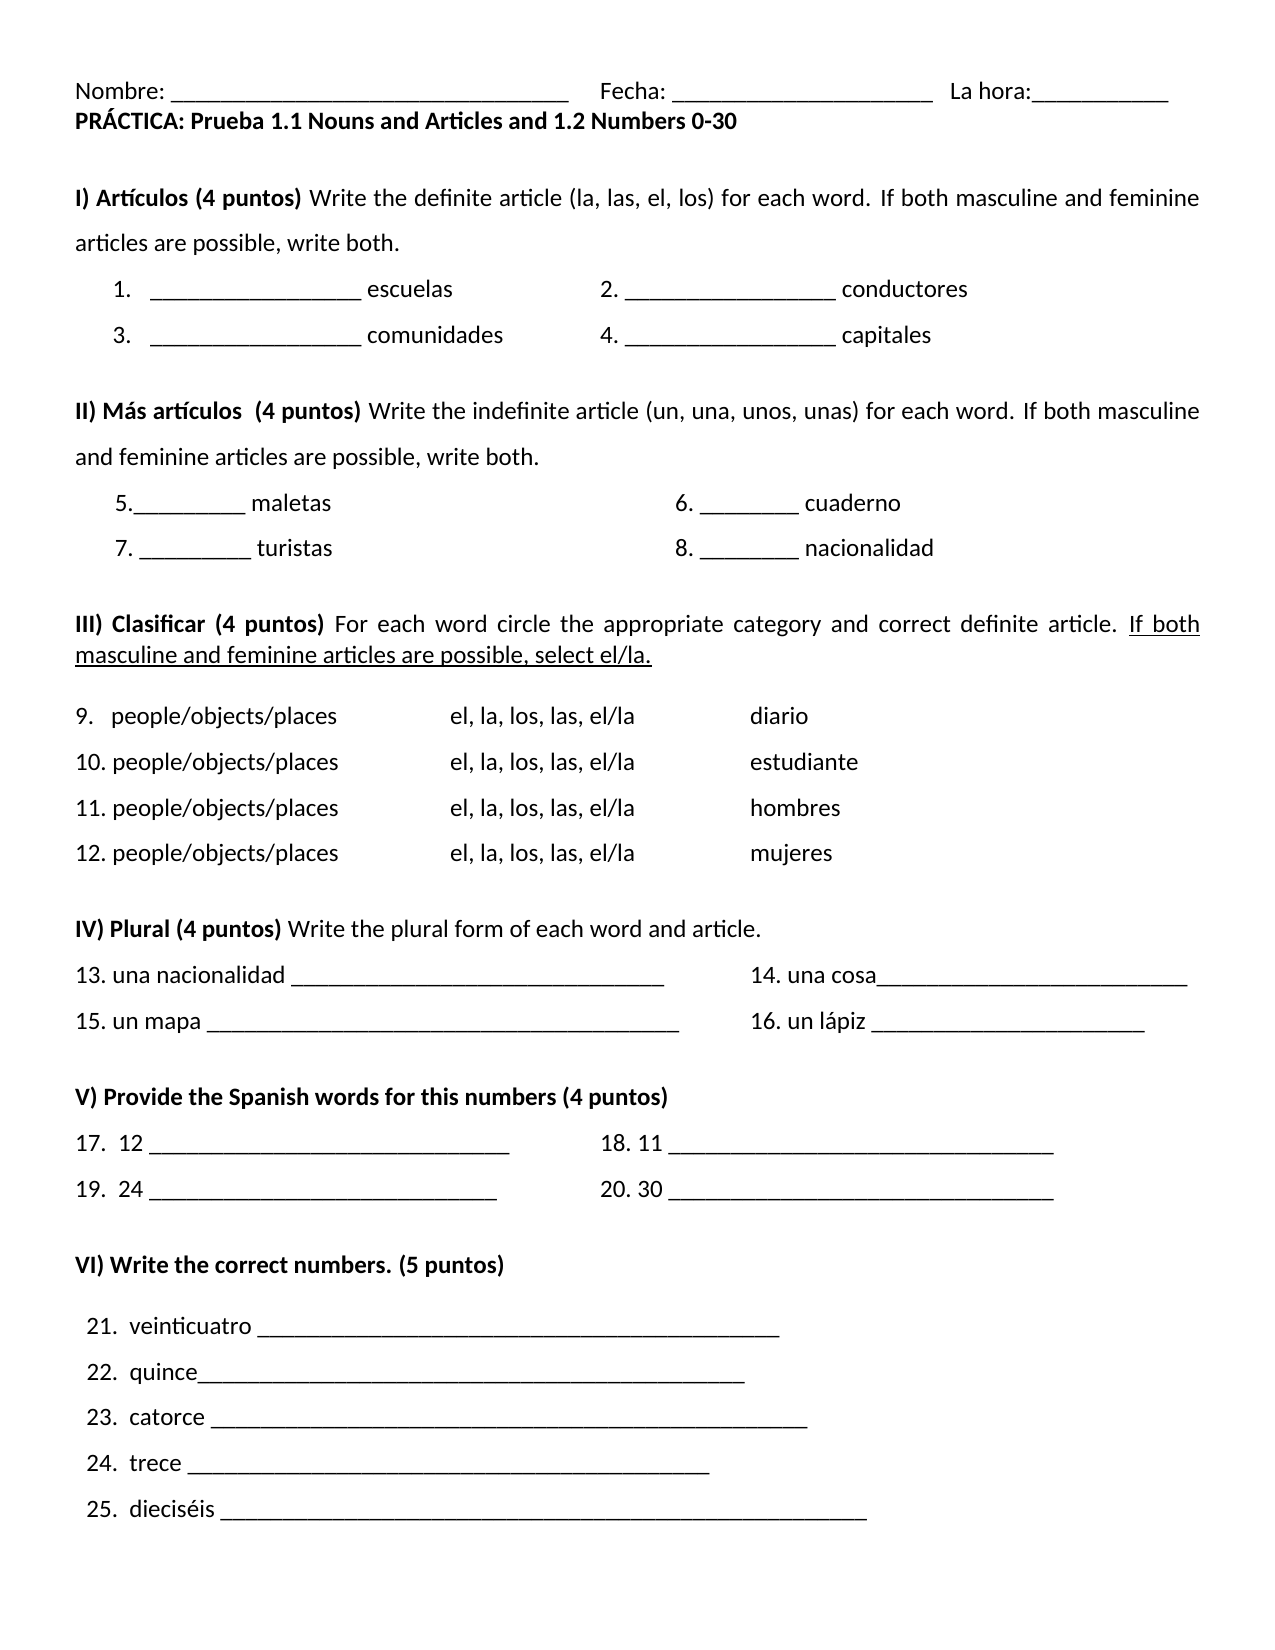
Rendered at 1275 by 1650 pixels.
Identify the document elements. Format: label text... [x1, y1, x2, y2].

text 12. people/objects/places el, la, los, las, el/la mujeres [75, 837, 1200, 868]
text 10. people/objects/places el, la, los, las, el/la estudiante [75, 746, 1200, 776]
text 7. _________ turistas 8. ________ nacionalidad [75, 532, 1200, 563]
list _________________ escuelas 2. _________________ conductores [112, 273, 1200, 304]
text 24. trece __________________________________________ [75, 1447, 1200, 1478]
text IV) Plural (4 puntos) Write the plural form of each word and article. [75, 914, 1200, 944]
text 23. catorce ________________________________________________ [75, 1402, 1200, 1432]
text II) Más artículos (4 puntos) Write the indefinite article (un, una, unos, unas) for each word. If both masculine and feminine articles are possible, write both. [75, 395, 1200, 471]
text 17. 12 _____________________________ 18. 11 _______________________________ [75, 1127, 1200, 1158]
text 15. un mapa ______________________________________ 16. un lápiz ______________________ [75, 1005, 1200, 1036]
text 19. 24 ____________________________ 20. 30 _______________________________ [75, 1173, 1200, 1203]
text III) Clasificar (4 puntos) For each word circle the appropriate category and correct definite article. If both masculine and feminine articles are possible, select el/la. [75, 609, 1200, 670]
text 11. people/objects/places el, la, los, las, el/la hombres [75, 792, 1200, 822]
text 5._________ maletas 6. ________ cuaderno [75, 487, 1200, 517]
text 25. dieciséis ____________________________________________________ [75, 1493, 1200, 1523]
text 21. veinticuatro __________________________________________ [75, 1310, 1200, 1341]
text 22. quince____________________________________________ [75, 1356, 1200, 1386]
text I) Artículos (4 puntos) Write the definite article (la, las, el, los) for each word. If both masculine and feminine articles are possible, write both. [75, 182, 1200, 258]
text PRÁCTICA: Prueba 1.1 Nouns and Articles and 1.2 Numbers 0-30 [75, 106, 1200, 136]
text 9. people/objects/places el, la, los, las, el/la diario [75, 700, 1200, 731]
text 13. una nacionalidad ______________________________ 14. una cosa_________________________ [75, 959, 1200, 990]
text V) Provide the Spanish words for this numbers (4 puntos) [75, 1081, 1200, 1112]
list _________________ comunidades 4. _________________ capitales [112, 319, 1200, 349]
text Nombre: ________________________________ Fecha: _____________________ La hora:___________ [75, 75, 1200, 106]
text VI) Write the correct numbers. (5 puntos) [75, 1249, 1200, 1279]
